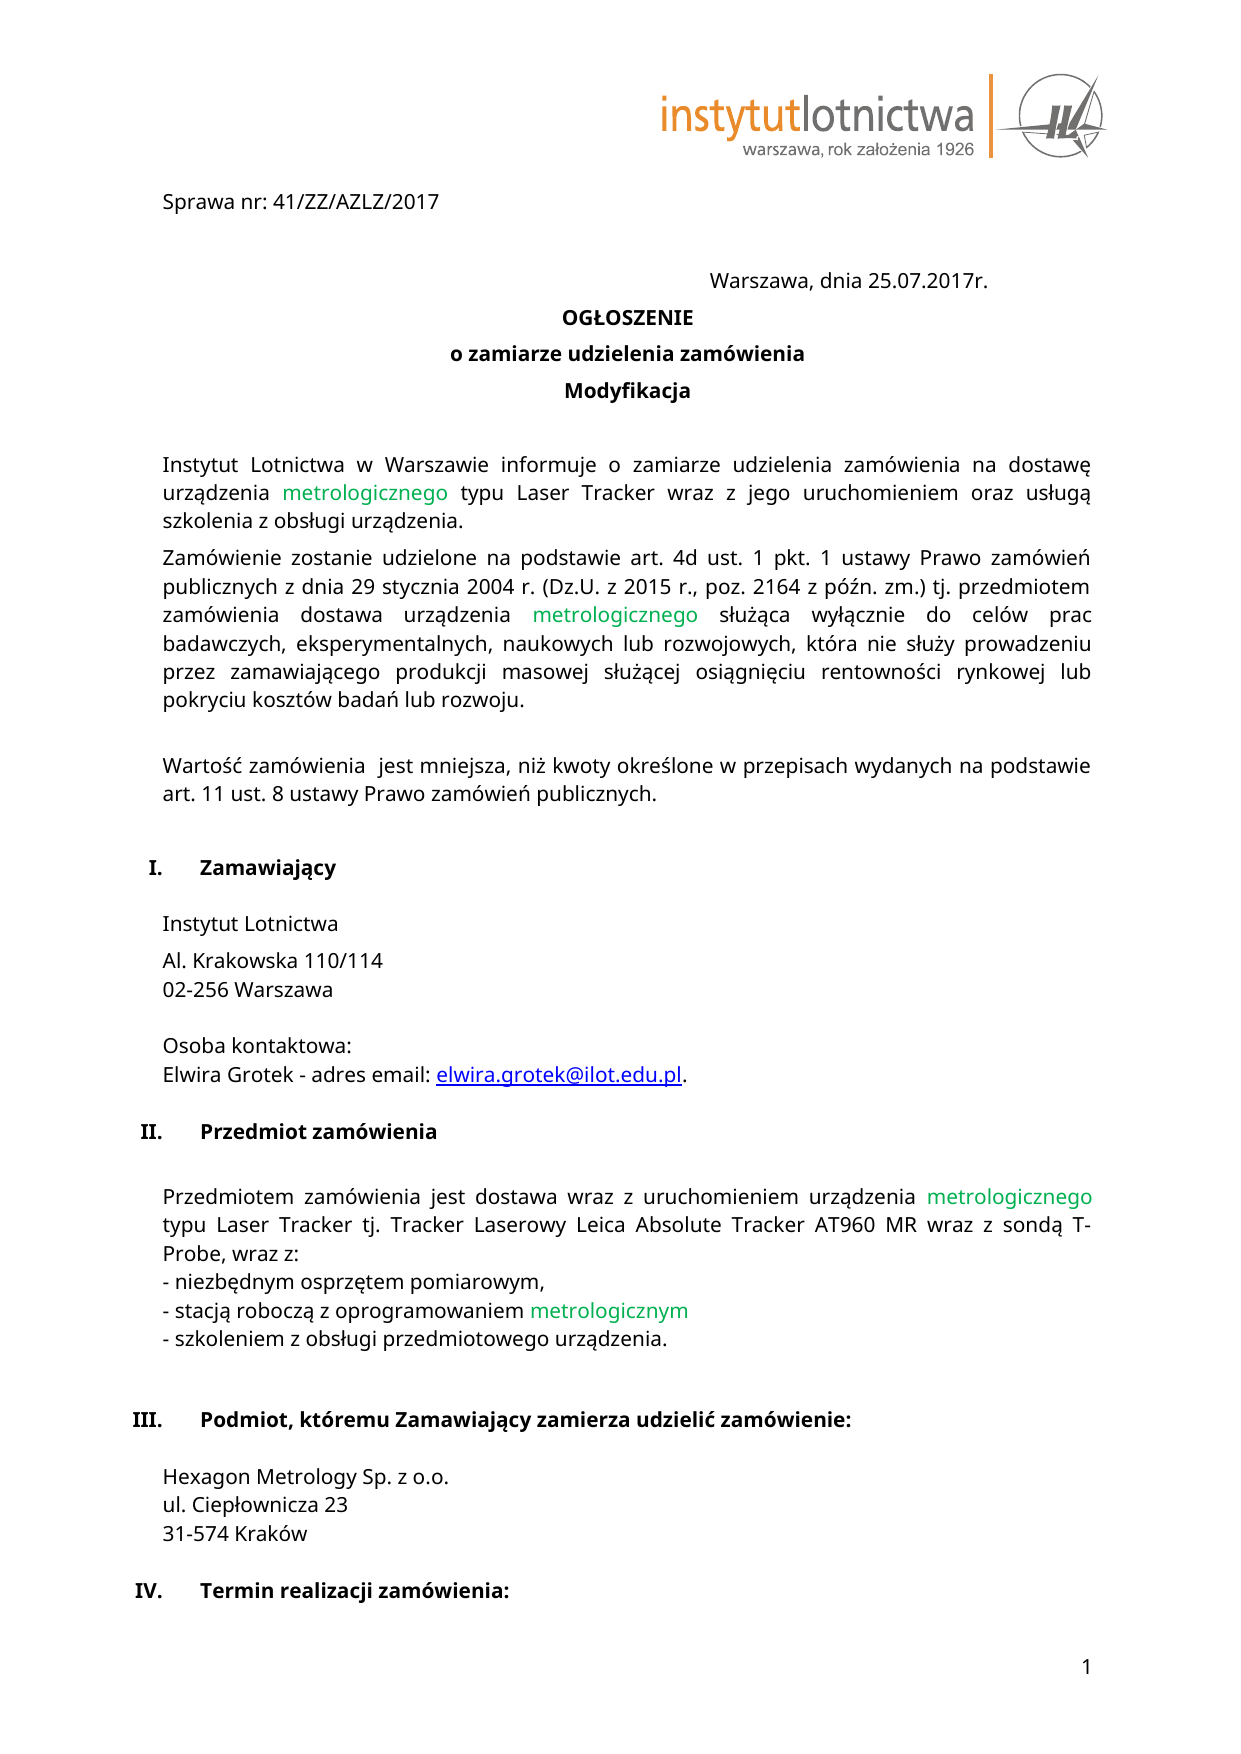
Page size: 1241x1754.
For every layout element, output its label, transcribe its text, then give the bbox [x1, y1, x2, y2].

list Hexagon Metrology Sp. z o.o. [162, 1462, 1093, 1491]
text Wartość zamówienia jest mniejsza, niż kwoty określone w przepisach wydanych na podstawie art. 11 ust. 8 ustawy Prawo zamówień publicznych. [162, 751, 1093, 808]
text Modyfikacja [162, 376, 1093, 404]
text Al. Krakowska 110/114 [162, 946, 1093, 975]
text OGŁOSZENIE [162, 303, 1093, 331]
text Instytut Lotnictwa w Warszawie informuje o zamiarze udzielenia zamówienia na dostawę urządzenia metrologicznego typu Laser Tracker wraz z jego uruchomieniem oraz usługą szkolenia z obsługi urządzenia. [162, 450, 1093, 535]
text 02-256 Warszawa [162, 975, 1093, 1003]
list Podmiot, któremu Zamawiający zamierza udzielić zamówienie: [162, 1405, 1093, 1434]
text - szkoleniem z obsługi przedmiotowego urządzenia. [162, 1324, 1093, 1353]
list Termin realizacji zamówienia: [162, 1576, 1093, 1604]
text - niezbędnym osprzętem pomiarowym, [162, 1267, 1093, 1296]
text Przedmiotem zamówienia jest dostawa wraz z uruchomieniem urządzenia metrologicznego typu Laser Tracker tj. Tracker Laserowy Leica Absolute Tracker AT960 MR wraz z sondą T-Probe, wraz z: [162, 1182, 1093, 1267]
text Elwira Grotek - adres email: elwira.grotek@ilot.edu.pl. [162, 1060, 1093, 1088]
list ul. Ciepłownicza 23 [162, 1491, 1093, 1519]
list Instytut Lotnictwa [162, 909, 1093, 938]
text - stacją roboczą z oprogramowaniem metrologicznym [162, 1296, 1093, 1324]
list 31-574 Kraków [162, 1519, 1093, 1547]
list Przedmiot zamówienia [162, 1117, 1093, 1145]
text Osoba kontaktowa: [162, 1032, 1093, 1060]
text Zamówienie zostanie udzielone na podstawie art. 4d ust. 1 pkt. 1 ustawy Prawo zamówień publicznych z dnia 29 stycznia 2004 r. (Dz.U. z 2015 r., poz. 2164 z późn. zm.) tj. przedmiotem zamówienia dostawa urządzenia metrologicznego służąca wyłącznie do celów prac badawczych, eksperymentalnych, naukowych lub rozwojowych, która nie służy prowadzeniu przez zamawiającego produkcji masowej służącej osiągnięciu rentowności rynkowej lub pokryciu kosztów badań lub rozwoju. [162, 543, 1093, 714]
text Warszawa, dnia 25.07.2017r. [162, 266, 1093, 294]
text o zamiarze udzielenia zamówienia [162, 339, 1093, 368]
list Zamawiający [162, 853, 1093, 881]
